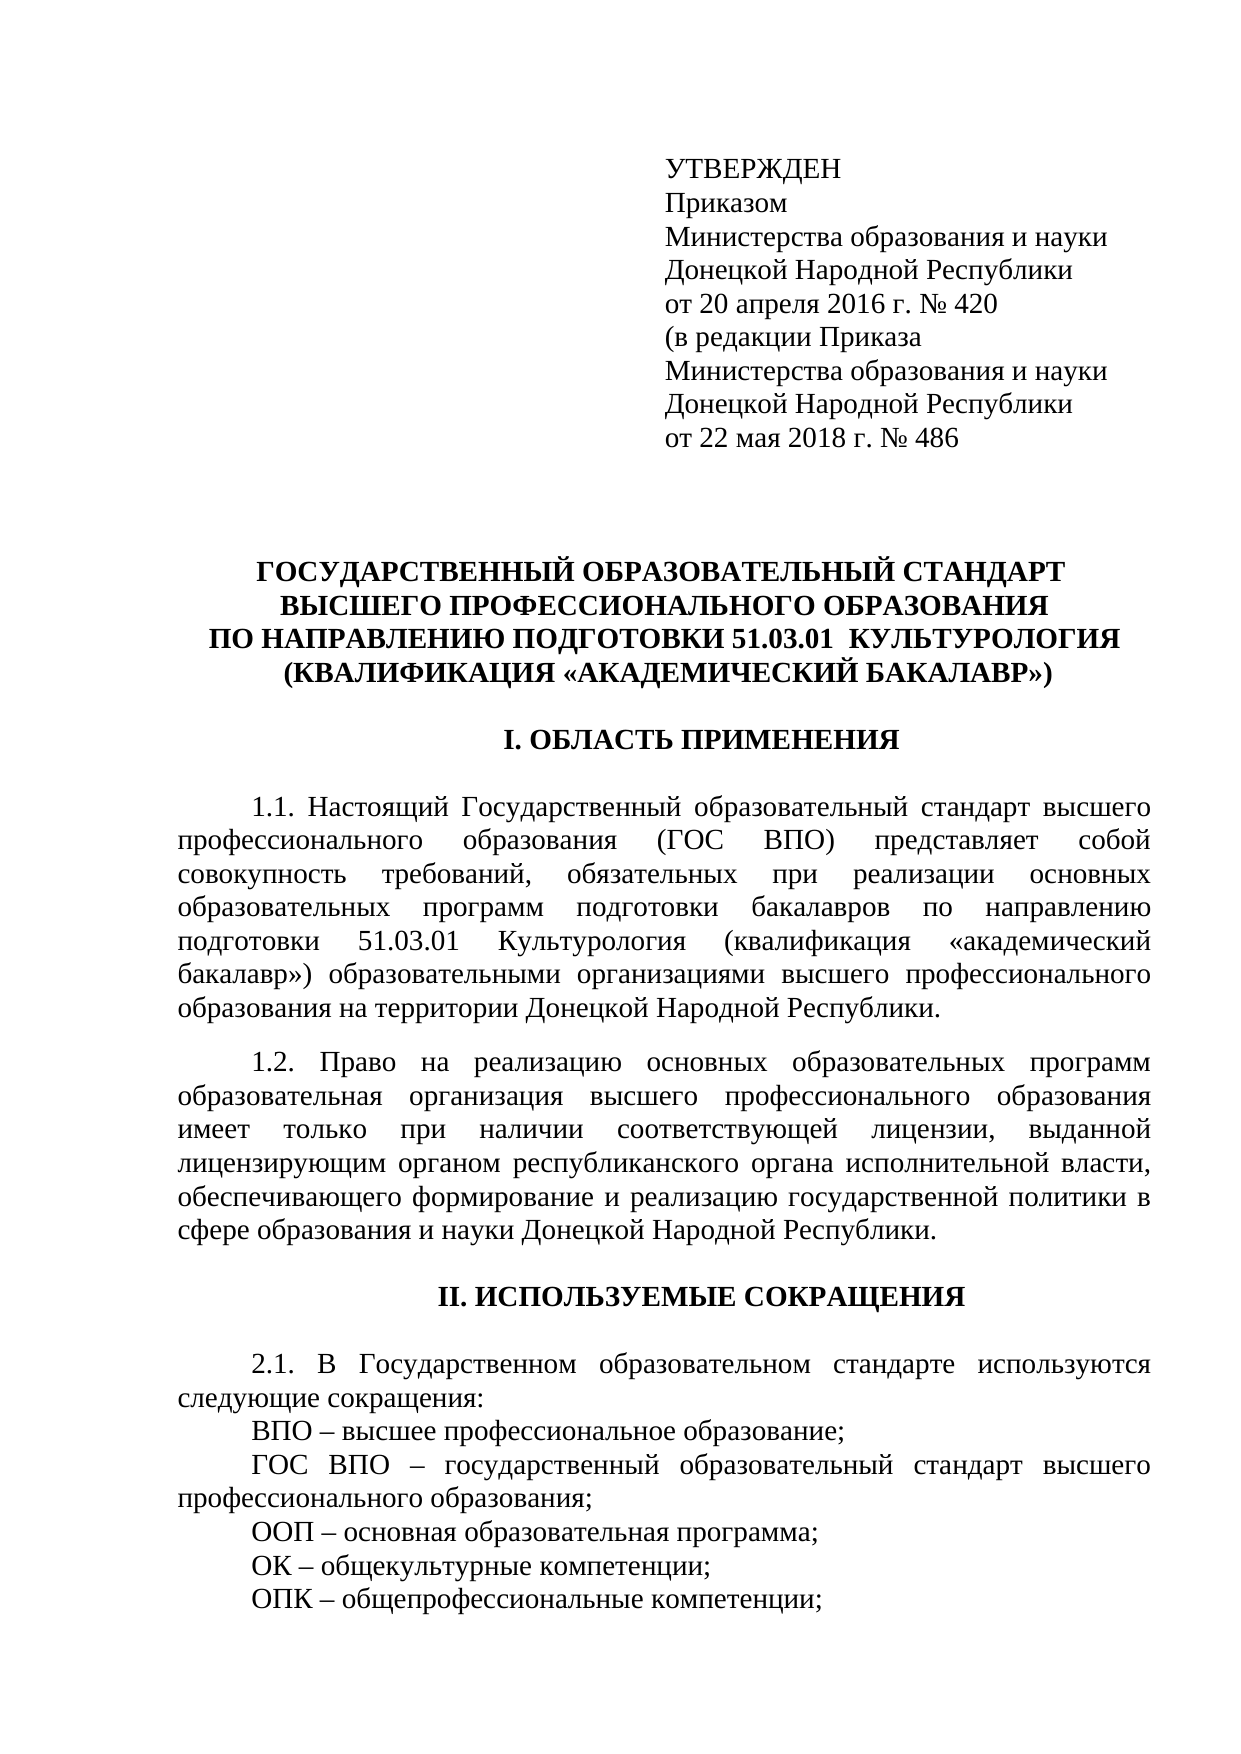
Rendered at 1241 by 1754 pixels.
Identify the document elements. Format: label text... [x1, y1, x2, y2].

text I. ОБЛАСТЬ ПРИМЕНЕНИЯ [177, 722, 1152, 755]
text ГОСУДАРСТВЕННЫЙ ОБРАЗОВАТЕЛЬНЫЙ СТАНДАРТ ВЫСШЕГО ПРОФЕССИОНАЛЬНОГО ОБРАЗОВАНИЯ [177, 554, 1152, 621]
text (КВАЛИФИКАЦИЯ «АКАДЕМИЧЕСКИЙ БАКАЛАВР») [177, 655, 1152, 688]
text ГОС ВПО – государственный образовательный стандарт высшего профессионального образования; [177, 1447, 1152, 1514]
text 1.1. Настоящий Государственный образовательный стандарт высшего профессионального образования (ГОС ВПО) представляет собой совокупность требований, обязательных при реализации основных образовательных программ подготовки бакалавров по направлению подготовки 51.03.01 Культурология (квалификация «академический бакалавр») образовательными организациями высшего профессионального образования на территории Донецкой Народной Республики. [177, 789, 1152, 1024]
text ООП – основная образовательная программа; [177, 1514, 1152, 1548]
text Донецкой Народной Республики [664, 252, 1152, 286]
text Донецкой Народной Республики [664, 386, 1152, 420]
text Министерства образования и науки [664, 353, 1152, 386]
text II. ИСПОЛЬЗУЕМЫЕ СОКРАЩЕНИЯ [177, 1279, 1152, 1313]
text от 20 апреля 2016 г. № 420 [664, 286, 1152, 319]
text от 22 мая 2018 г. № 486 [664, 420, 1152, 453]
text Приказом [664, 185, 1152, 219]
text 2.1. В Государственном образовательном стандарте используются следующие сокращения: [177, 1346, 1152, 1413]
text ОК – общекультурные компетенции; [177, 1548, 1152, 1581]
text УТВЕРЖДЕН [664, 118, 1152, 185]
text Министерства образования и науки [664, 219, 1152, 252]
text ПО НАПРАВЛЕНИЮ ПОДГОТОВКИ 51.03.01 КУЛЬТУРОЛОГИЯ [177, 621, 1152, 655]
text 1.2. Право на реализацию основных образовательных программ образовательная организация высшего профессионального образования имеет только при наличии соответствующей лицензии, выданной лицензирующим органом республиканского органа исполнительной власти, обеспечивающего формирование и реализацию государственной политики в сфере образования и науки Донецкой Народной Республики. [177, 1044, 1152, 1246]
text (в редакции Приказа [664, 319, 1152, 353]
text ВПО – высшее профессиональное образование; [177, 1413, 1152, 1447]
text ОПК – общепрофессиональные компетенции; [177, 1581, 1152, 1615]
